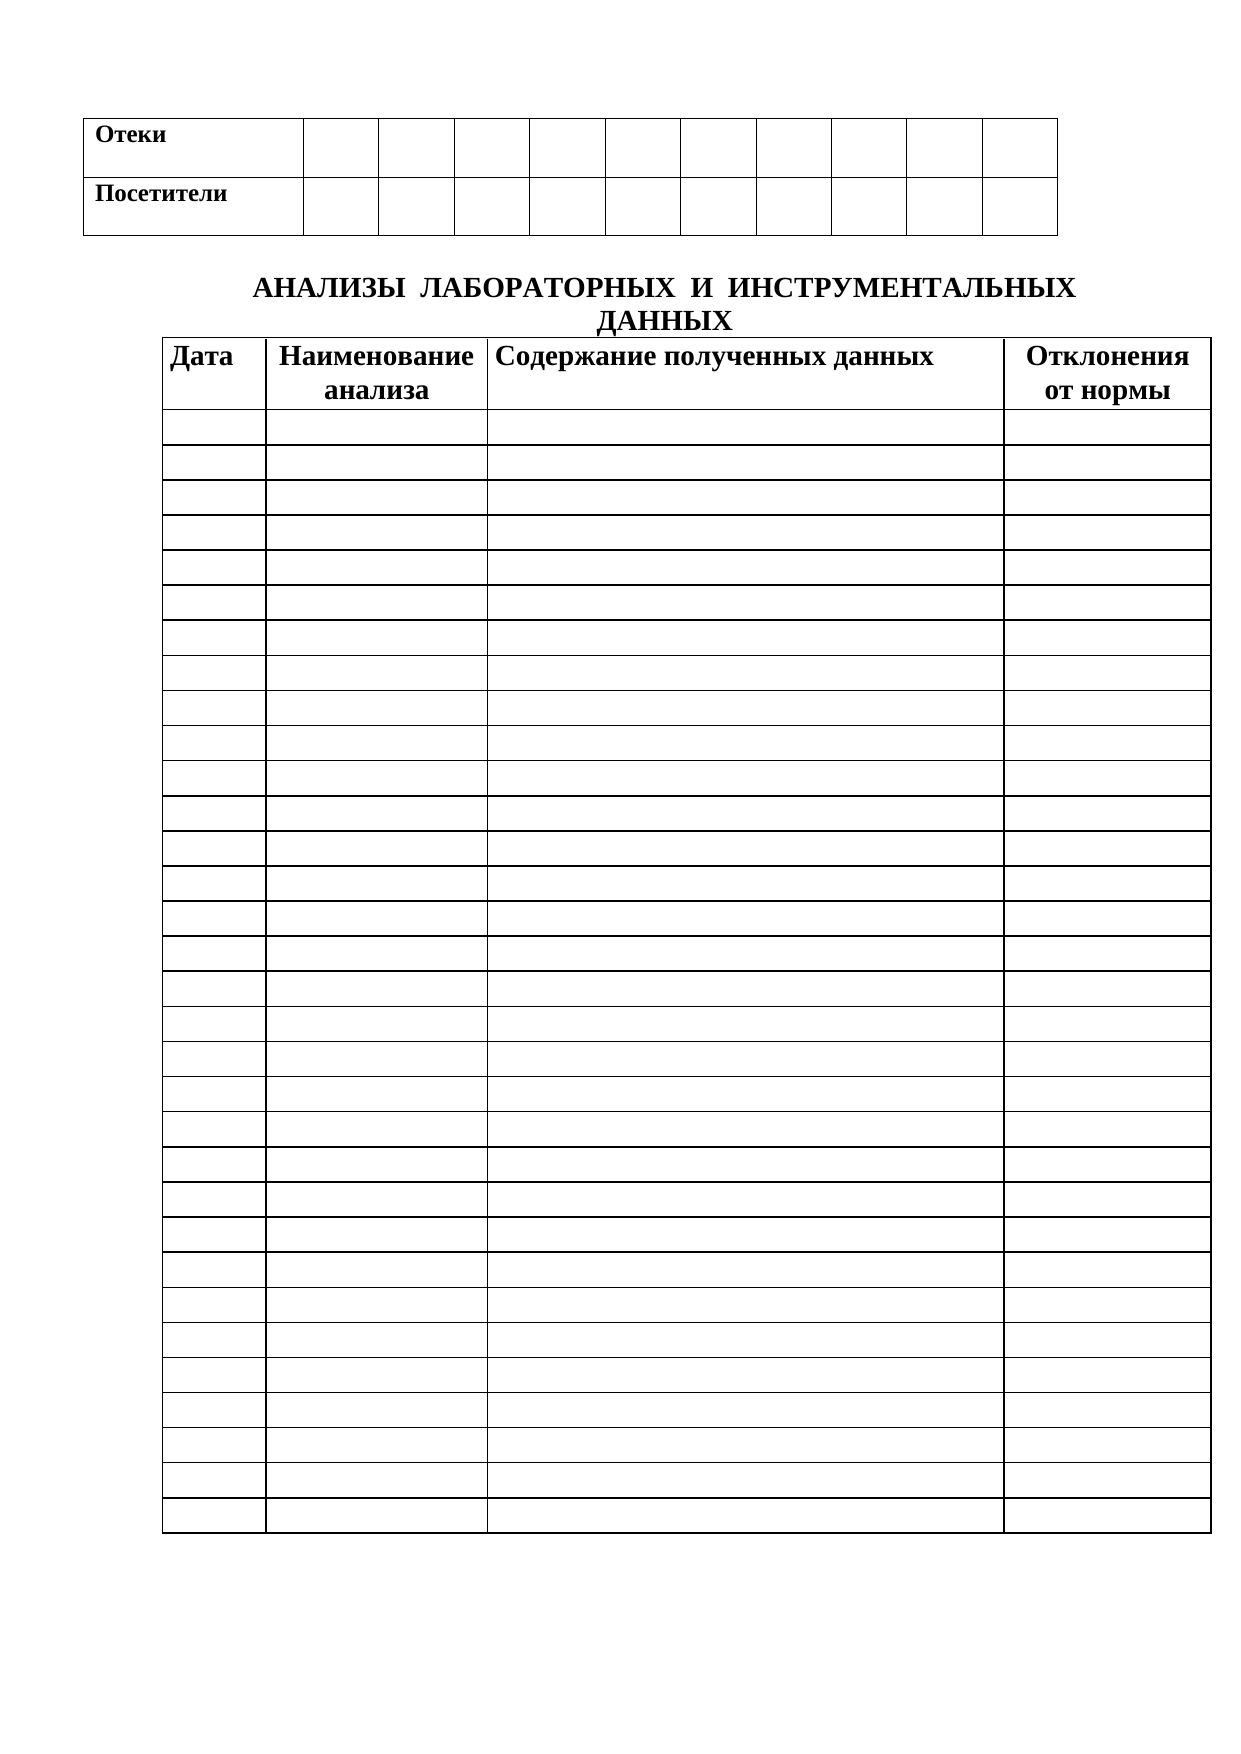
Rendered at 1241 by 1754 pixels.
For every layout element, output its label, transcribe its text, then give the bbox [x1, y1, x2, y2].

table_cell [1005, 1253, 1210, 1286]
table_cell [267, 516, 487, 549]
table_cell [488, 761, 1003, 795]
table_cell Отеки [84, 119, 303, 177]
table_cell [163, 1499, 265, 1532]
table_cell [267, 1112, 487, 1146]
table_cell [530, 119, 605, 177]
table_cell [1005, 972, 1210, 1006]
table_cell [757, 178, 831, 235]
table_cell [163, 1463, 265, 1497]
table_cell [267, 410, 487, 444]
table_cell [488, 446, 1003, 479]
table_cell [1005, 1183, 1210, 1216]
table_cell [163, 1007, 265, 1041]
table_cell [267, 1007, 487, 1041]
table_cell [163, 902, 265, 935]
table_cell [1005, 1218, 1210, 1251]
table_cell [163, 1393, 265, 1427]
table_cell [1005, 937, 1210, 970]
table_cell [983, 178, 1057, 235]
table_cell [1005, 1358, 1210, 1392]
table_cell [1005, 410, 1210, 444]
table_cell [163, 481, 265, 514]
table_cell [163, 1077, 265, 1111]
table_cell [488, 1463, 1003, 1497]
table_cell [1005, 1499, 1210, 1532]
table_cell [488, 481, 1003, 514]
table_cell [488, 867, 1003, 900]
table_cell [488, 1393, 1003, 1427]
table_cell [1005, 551, 1210, 584]
table_cell [267, 691, 487, 725]
table_header Содержание полученных данных [488, 338, 1004, 409]
table_header Дата [163, 338, 266, 409]
table_cell [163, 1112, 265, 1146]
table_cell [267, 1148, 487, 1181]
table_cell [267, 1358, 487, 1392]
table_cell [163, 761, 265, 795]
table_cell [1005, 1428, 1210, 1462]
table_cell [488, 1499, 1003, 1532]
table_cell [163, 1288, 265, 1321]
table_cell [1005, 516, 1210, 549]
table_cell [1005, 1463, 1210, 1497]
table_cell [757, 119, 831, 177]
table_cell [379, 119, 454, 177]
table_cell [267, 1393, 487, 1427]
table_cell [455, 119, 529, 177]
table_cell [488, 410, 1003, 444]
table_cell [488, 1358, 1003, 1392]
table_cell [1005, 656, 1210, 689]
table_cell [304, 178, 378, 235]
table_cell [267, 1499, 487, 1532]
table_cell [1005, 1007, 1210, 1041]
table_cell [1005, 1323, 1210, 1357]
table_cell [832, 119, 906, 177]
table_cell [267, 867, 487, 900]
table_cell [267, 621, 487, 654]
table_cell [1005, 1288, 1210, 1321]
table_header Отклонения от нормы [1005, 338, 1210, 409]
table_cell [267, 761, 487, 795]
table_cell [267, 902, 487, 935]
table_cell [606, 178, 680, 235]
table_cell [488, 691, 1003, 725]
table_cell [488, 1428, 1003, 1462]
table_cell [267, 586, 487, 619]
table_cell [163, 937, 265, 970]
table_cell [530, 178, 605, 235]
table_cell [907, 119, 982, 177]
table_cell [455, 178, 529, 235]
table_cell [1005, 726, 1210, 760]
table_cell [267, 797, 487, 830]
table_cell [163, 1148, 265, 1181]
table_cell [163, 691, 265, 725]
table_cell [488, 1077, 1003, 1111]
table_cell [163, 1042, 265, 1076]
table_cell [488, 1148, 1003, 1181]
table_cell [488, 621, 1003, 654]
table_cell [488, 1007, 1003, 1041]
table_cell [163, 586, 265, 619]
table_cell [163, 621, 265, 654]
table_cell [681, 178, 756, 235]
table_cell [488, 937, 1003, 970]
table_cell [1005, 1112, 1210, 1146]
table_cell [488, 1218, 1003, 1251]
table_cell [163, 656, 265, 689]
table_cell [488, 1042, 1003, 1076]
table_cell [488, 1183, 1003, 1216]
table_cell [163, 797, 265, 830]
table_cell [267, 1077, 487, 1111]
table_cell [267, 972, 487, 1006]
table_cell [267, 1042, 487, 1076]
table_cell [1005, 867, 1210, 900]
table_cell [1005, 1077, 1210, 1111]
table_cell [1005, 586, 1210, 619]
table_cell [163, 867, 265, 900]
table_cell [488, 516, 1003, 549]
table_cell [267, 551, 487, 584]
table_cell [267, 481, 487, 514]
table_cell [163, 726, 265, 760]
table_cell [907, 178, 982, 235]
table_cell [267, 726, 487, 760]
table_cell [163, 832, 265, 865]
table_cell [488, 586, 1003, 619]
table_cell [1005, 481, 1210, 514]
table_cell [1005, 446, 1210, 479]
table_cell [488, 797, 1003, 830]
table_cell [163, 1253, 265, 1286]
table_cell [1005, 1148, 1210, 1181]
table_cell [1005, 761, 1210, 795]
table_cell [1005, 902, 1210, 935]
table_cell Посетители [84, 178, 303, 235]
table_cell [1005, 1393, 1210, 1427]
table_cell [379, 178, 454, 235]
table_cell [163, 1358, 265, 1392]
table_cell [163, 551, 265, 584]
table_cell [1005, 832, 1210, 865]
table_cell [267, 937, 487, 970]
table_cell [267, 446, 487, 479]
table_cell [1005, 691, 1210, 725]
table_cell [163, 972, 265, 1006]
text АНАЛИЗЫ ЛАБОРАТОРНЫХ И ИНСТРУМЕНТАЛЬНЫХ ДАННЫХ [177, 270, 1152, 337]
table_cell [488, 902, 1003, 935]
table_cell [1005, 621, 1210, 654]
table_cell [267, 1323, 487, 1357]
table_cell [163, 1428, 265, 1462]
table_cell [267, 656, 487, 689]
table_cell [163, 1218, 265, 1251]
table_cell [488, 1288, 1003, 1321]
table_cell [163, 1183, 265, 1216]
table_cell [1005, 797, 1210, 830]
table_cell [267, 1288, 487, 1321]
table_cell [267, 1183, 487, 1216]
table_cell [267, 832, 487, 865]
table_cell [681, 119, 756, 177]
table_cell [488, 726, 1003, 760]
table_cell [267, 1218, 487, 1251]
table_cell [163, 516, 265, 549]
table_cell [1005, 1042, 1210, 1076]
table_cell [163, 410, 265, 444]
table_header Наименование анализа [267, 338, 487, 409]
table_cell [267, 1463, 487, 1497]
table_cell [163, 446, 265, 479]
table_cell [983, 119, 1057, 177]
table_cell [267, 1428, 487, 1462]
table_cell [488, 972, 1003, 1006]
table_cell [488, 656, 1003, 689]
table_cell [304, 119, 378, 177]
table_cell [832, 178, 906, 235]
table_cell [267, 1253, 487, 1286]
table_cell [488, 1253, 1003, 1286]
table_cell [606, 119, 680, 177]
table_cell [163, 1323, 265, 1357]
table_cell [488, 551, 1003, 584]
table_cell [488, 1112, 1003, 1146]
table_cell [488, 1323, 1003, 1357]
table_cell [488, 832, 1003, 865]
